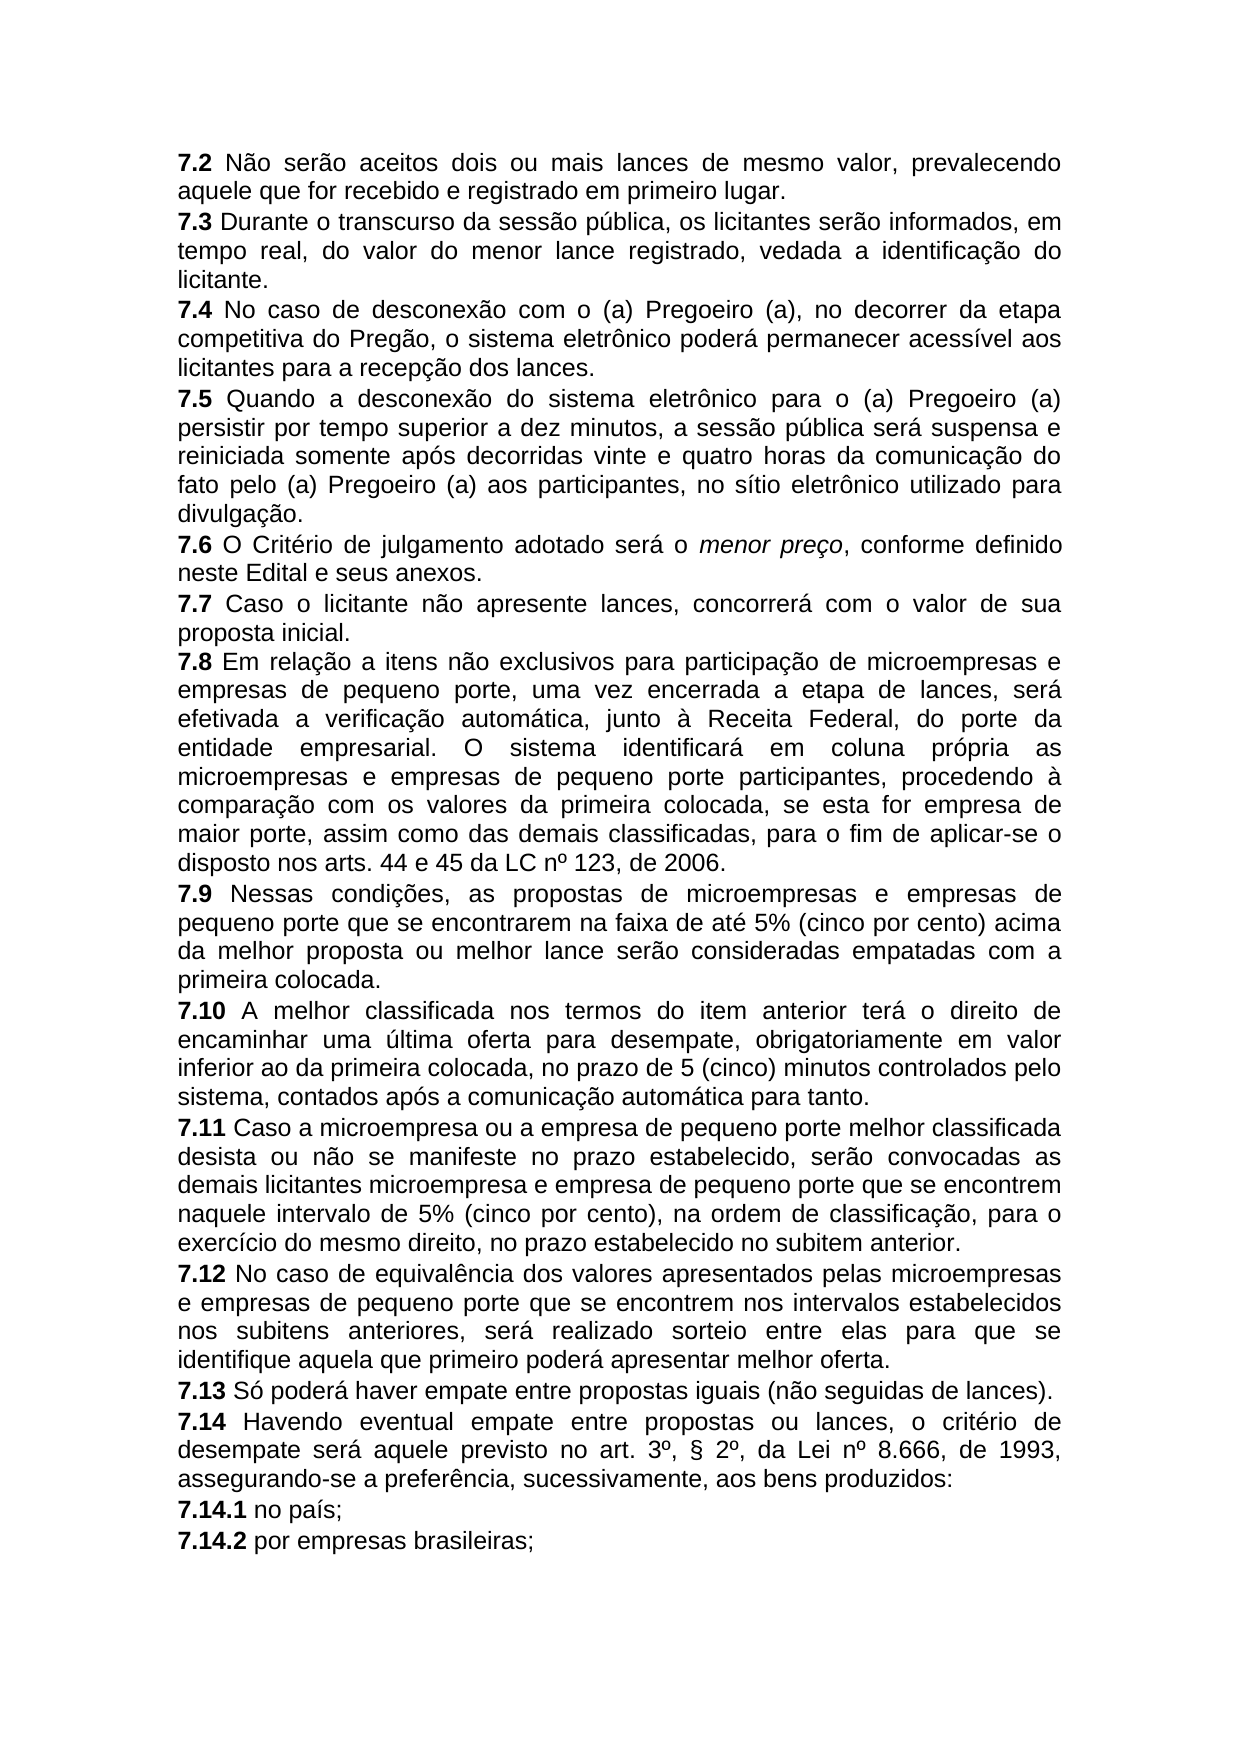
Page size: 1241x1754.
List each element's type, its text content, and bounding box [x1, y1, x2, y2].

text 7.9 Nessas condições, as propostas de microempresas e empresas de pequeno porte que se encontrarem na faixa de até 5% (cinco por cento) acima da melhor proposta ou melhor lance serão consideradas empatadas com a primeira colocada. [177, 879, 1063, 994]
text 7.6 O Critério de julgamento adotado será o menor preço, conforme definido neste Edital e seus anexos. [177, 530, 1063, 587]
text 7.5 Quando a desconexão do sistema eletrônico para o (a) Pregoeiro (a) persistir por tempo superior a dez minutos, a sessão pública será suspensa e reiniciada somente após decorridas vinte e quatro horas da comunicação do fato pelo (a) Pregoeiro (a) aos participantes, no sítio eletrônico utilizado para divulgação. [177, 384, 1063, 528]
text 7.4 No caso de desconexão com o (a) Pregoeiro (a), no decorrer da etapa competitiva do Pregão, o sistema eletrônico poderá permanecer acessível aos licitantes para a recepção dos lances. [177, 296, 1063, 382]
text 7.11 Caso a microempresa ou a empresa de pequeno porte melhor classificada desista ou não se manifeste no prazo estabelecido, serão convocadas as demais licitantes microempresa e empresa de pequeno porte que se encontrem naquele intervalo de 5% (cinco por cento), na ordem de classificação, para o exercício do mesmo direito, no prazo estabelecido no subitem anterior. [177, 1113, 1063, 1257]
text 7.3 Durante o transcurso da sessão pública, os licitantes serão informados, em tempo real, do valor do menor lance registrado, vedada a identificação do licitante. [177, 207, 1063, 293]
text 7.12 No caso de equivalência dos valores apresentados pelas microempresas e empresas de pequeno porte que se encontrem nos intervalos estabelecidos nos subitens anteriores, será realizado sorteio entre elas para que se identifique aquela que primeiro poderá apresentar melhor oferta. [177, 1259, 1063, 1374]
text 7.14.1 no país; [177, 1495, 1063, 1524]
text 7.10 A melhor classificada nos termos do item anterior terá o direito de encaminhar uma última oferta para desempate, obrigatoriamente em valor inferior ao da primeira colocada, no prazo de 5 (cinco) minutos controlados pelo sistema, contados após a comunicação automática para tanto. [177, 996, 1063, 1111]
text 7.13 Só poderá haver empate entre propostas iguais (não seguidas de lances). [177, 1376, 1063, 1405]
text 7.2 Não serão aceitos dois ou mais lances de mesmo valor, prevalecendo aquele que for recebido e registrado em primeiro lugar. [177, 148, 1063, 205]
text 7.14.2 por empresas brasileiras; [177, 1526, 1063, 1555]
text 7.7 Caso o licitante não apresente lances, concorrerá com o valor de sua proposta inicial. [177, 589, 1063, 647]
text 7.8 Em relação a itens não exclusivos para participação de microempresas e empresas de pequeno porte, uma vez encerrada a etapa de lances, será efetivada a verificação automática, junto à Receita Federal, do porte da entidade empresarial. O sistema identificará em coluna própria as microempresas e empresas de pequeno porte participantes, procedendo à comparação com os valores da primeira colocada, se esta for empresa de maior porte, assim como das demais classificadas, para o fim de aplicar-se o disposto nos arts. 44 e 45 da LC nº 123, de 2006. [177, 647, 1063, 877]
text 7.14 Havendo eventual empate entre propostas ou lances, o critério de desempate será aquele previsto no art. 3º, § 2º, da Lei nº 8.666, de 1993, assegurando-se a preferência, sucessivamente, aos bens produzidos: [177, 1407, 1063, 1493]
